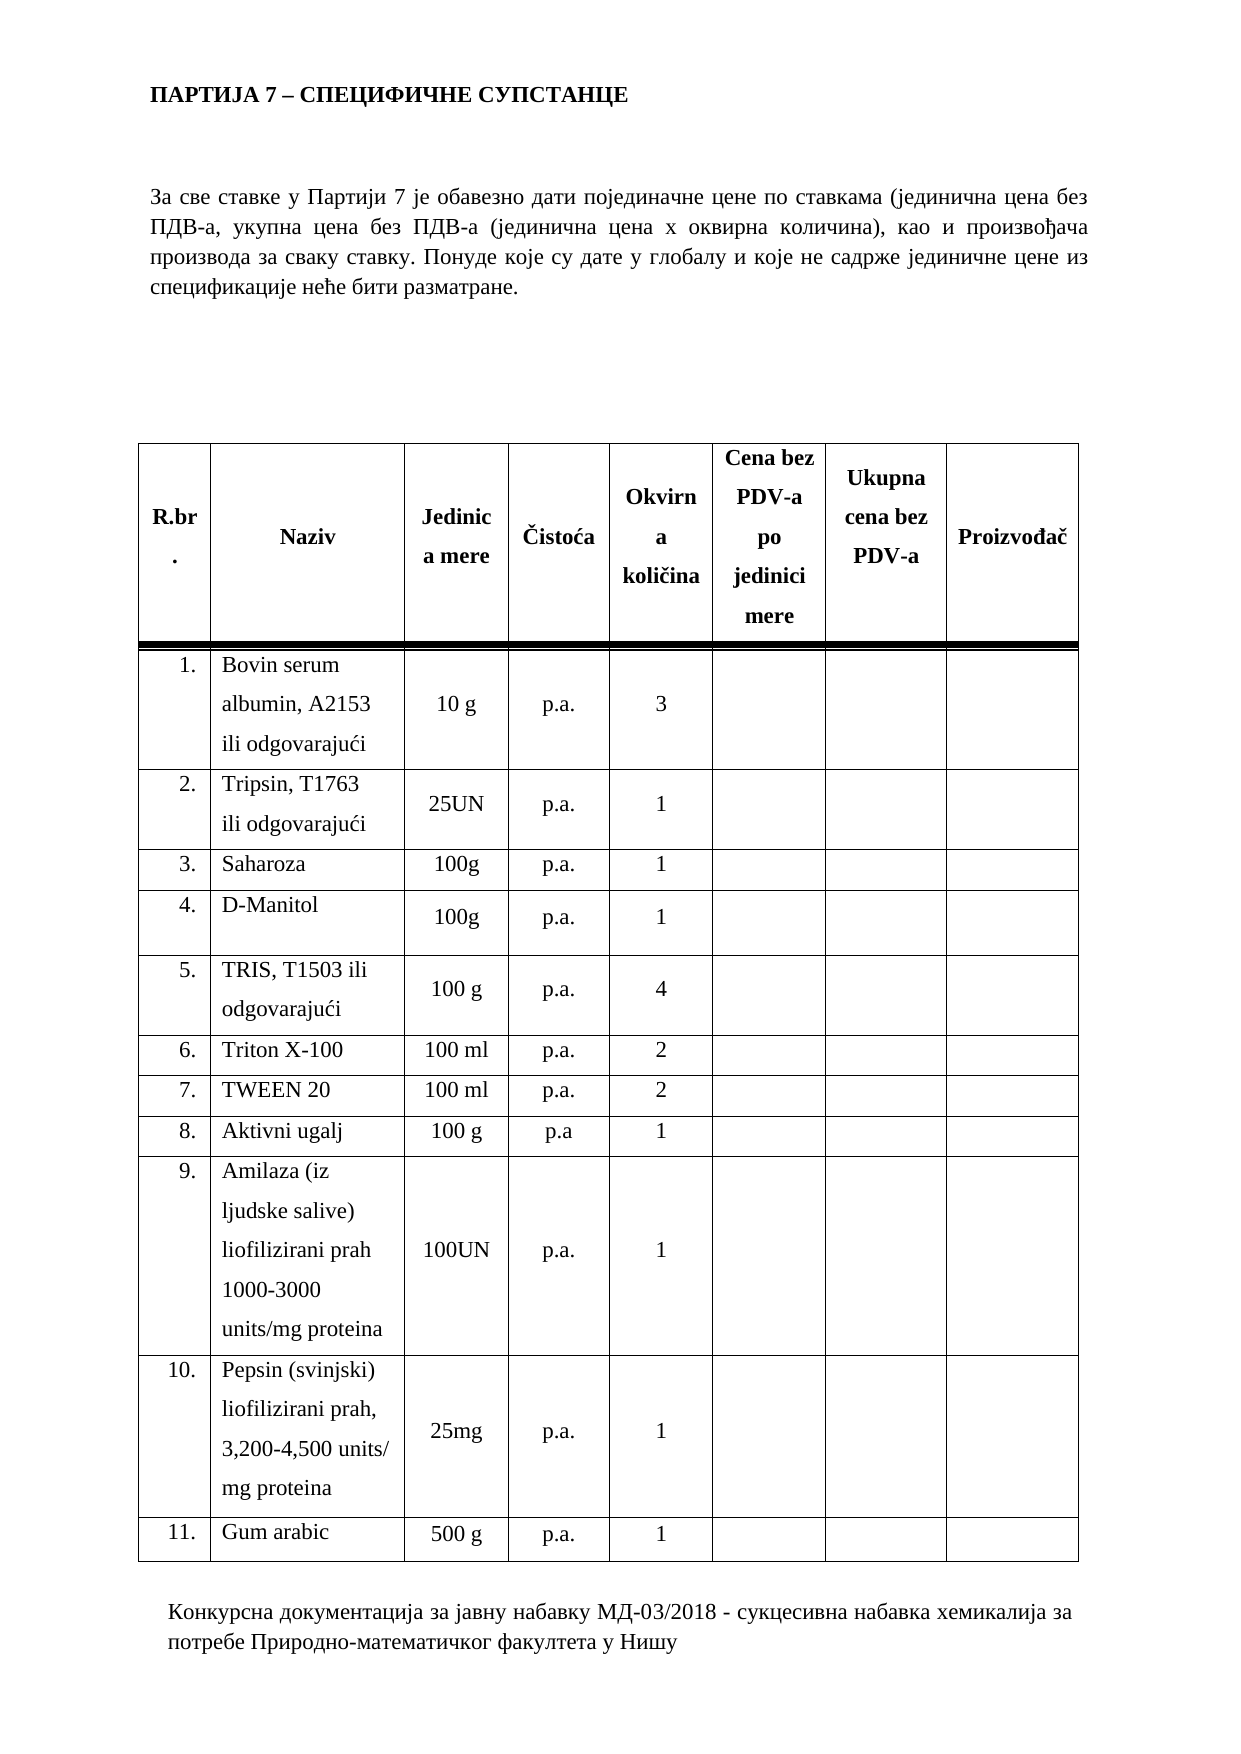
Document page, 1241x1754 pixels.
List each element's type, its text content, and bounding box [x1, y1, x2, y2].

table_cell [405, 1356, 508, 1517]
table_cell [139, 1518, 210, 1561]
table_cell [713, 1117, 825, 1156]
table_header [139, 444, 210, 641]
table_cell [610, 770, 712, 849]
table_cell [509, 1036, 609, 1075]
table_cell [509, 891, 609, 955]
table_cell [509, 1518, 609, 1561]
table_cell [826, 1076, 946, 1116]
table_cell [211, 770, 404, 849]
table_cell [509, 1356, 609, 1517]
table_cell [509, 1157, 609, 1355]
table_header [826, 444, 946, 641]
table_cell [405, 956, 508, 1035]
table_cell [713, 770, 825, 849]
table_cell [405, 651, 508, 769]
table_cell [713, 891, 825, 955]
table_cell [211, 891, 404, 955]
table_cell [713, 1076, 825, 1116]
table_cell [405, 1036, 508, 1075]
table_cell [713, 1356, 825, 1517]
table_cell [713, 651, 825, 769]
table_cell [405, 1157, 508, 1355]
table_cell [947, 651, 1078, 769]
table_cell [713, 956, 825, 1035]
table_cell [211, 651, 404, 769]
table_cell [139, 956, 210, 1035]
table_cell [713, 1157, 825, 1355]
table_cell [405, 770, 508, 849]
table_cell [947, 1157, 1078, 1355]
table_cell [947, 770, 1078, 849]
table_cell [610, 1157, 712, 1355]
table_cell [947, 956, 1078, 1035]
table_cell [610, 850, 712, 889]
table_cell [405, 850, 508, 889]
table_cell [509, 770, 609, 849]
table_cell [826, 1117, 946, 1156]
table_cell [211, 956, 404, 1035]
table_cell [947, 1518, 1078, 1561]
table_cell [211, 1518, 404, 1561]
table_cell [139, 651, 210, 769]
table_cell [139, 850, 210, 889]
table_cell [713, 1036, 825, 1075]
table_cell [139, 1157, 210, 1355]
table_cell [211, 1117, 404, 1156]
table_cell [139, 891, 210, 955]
text ПАРТИЈА 7 – СПЕЦИФИЧНЕ СУПСТАНЦЕ [150, 81, 1090, 107]
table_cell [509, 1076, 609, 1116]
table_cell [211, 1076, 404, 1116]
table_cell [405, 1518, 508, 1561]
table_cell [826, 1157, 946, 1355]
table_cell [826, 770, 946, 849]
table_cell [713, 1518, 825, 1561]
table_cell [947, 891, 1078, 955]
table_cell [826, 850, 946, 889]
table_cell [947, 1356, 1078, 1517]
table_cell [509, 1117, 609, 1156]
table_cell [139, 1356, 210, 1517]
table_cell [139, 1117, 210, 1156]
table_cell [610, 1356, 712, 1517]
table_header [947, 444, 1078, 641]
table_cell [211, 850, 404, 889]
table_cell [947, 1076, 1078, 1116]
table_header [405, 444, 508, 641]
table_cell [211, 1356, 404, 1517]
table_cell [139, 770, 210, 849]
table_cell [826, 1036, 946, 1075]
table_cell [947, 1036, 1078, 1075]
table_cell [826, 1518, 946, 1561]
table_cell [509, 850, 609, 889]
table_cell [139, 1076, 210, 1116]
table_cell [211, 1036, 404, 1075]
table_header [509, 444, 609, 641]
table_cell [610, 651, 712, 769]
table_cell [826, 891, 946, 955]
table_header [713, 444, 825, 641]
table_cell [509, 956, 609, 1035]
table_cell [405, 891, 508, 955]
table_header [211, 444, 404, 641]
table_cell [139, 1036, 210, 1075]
text За све ставке у Партији 7 је обавезно дати појединачне цене по ставкама (јединична цена без ПДВ-а, укупна цена без ПДВ-а (јединична цена x оквирна количина), као и произвођача производа за сваку ставку. Понуде које су дате у глобалу и које не садрже јединичне цене из спецификације неће бити разматране. [150, 183, 1090, 300]
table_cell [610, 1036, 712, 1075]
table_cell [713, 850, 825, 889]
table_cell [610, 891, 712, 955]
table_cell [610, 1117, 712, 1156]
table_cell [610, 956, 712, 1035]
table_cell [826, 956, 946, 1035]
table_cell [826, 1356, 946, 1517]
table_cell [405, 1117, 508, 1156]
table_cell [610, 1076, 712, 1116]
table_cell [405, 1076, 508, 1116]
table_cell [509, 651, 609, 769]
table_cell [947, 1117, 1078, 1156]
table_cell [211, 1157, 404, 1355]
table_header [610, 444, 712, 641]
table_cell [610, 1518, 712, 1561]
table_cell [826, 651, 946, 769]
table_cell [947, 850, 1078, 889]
